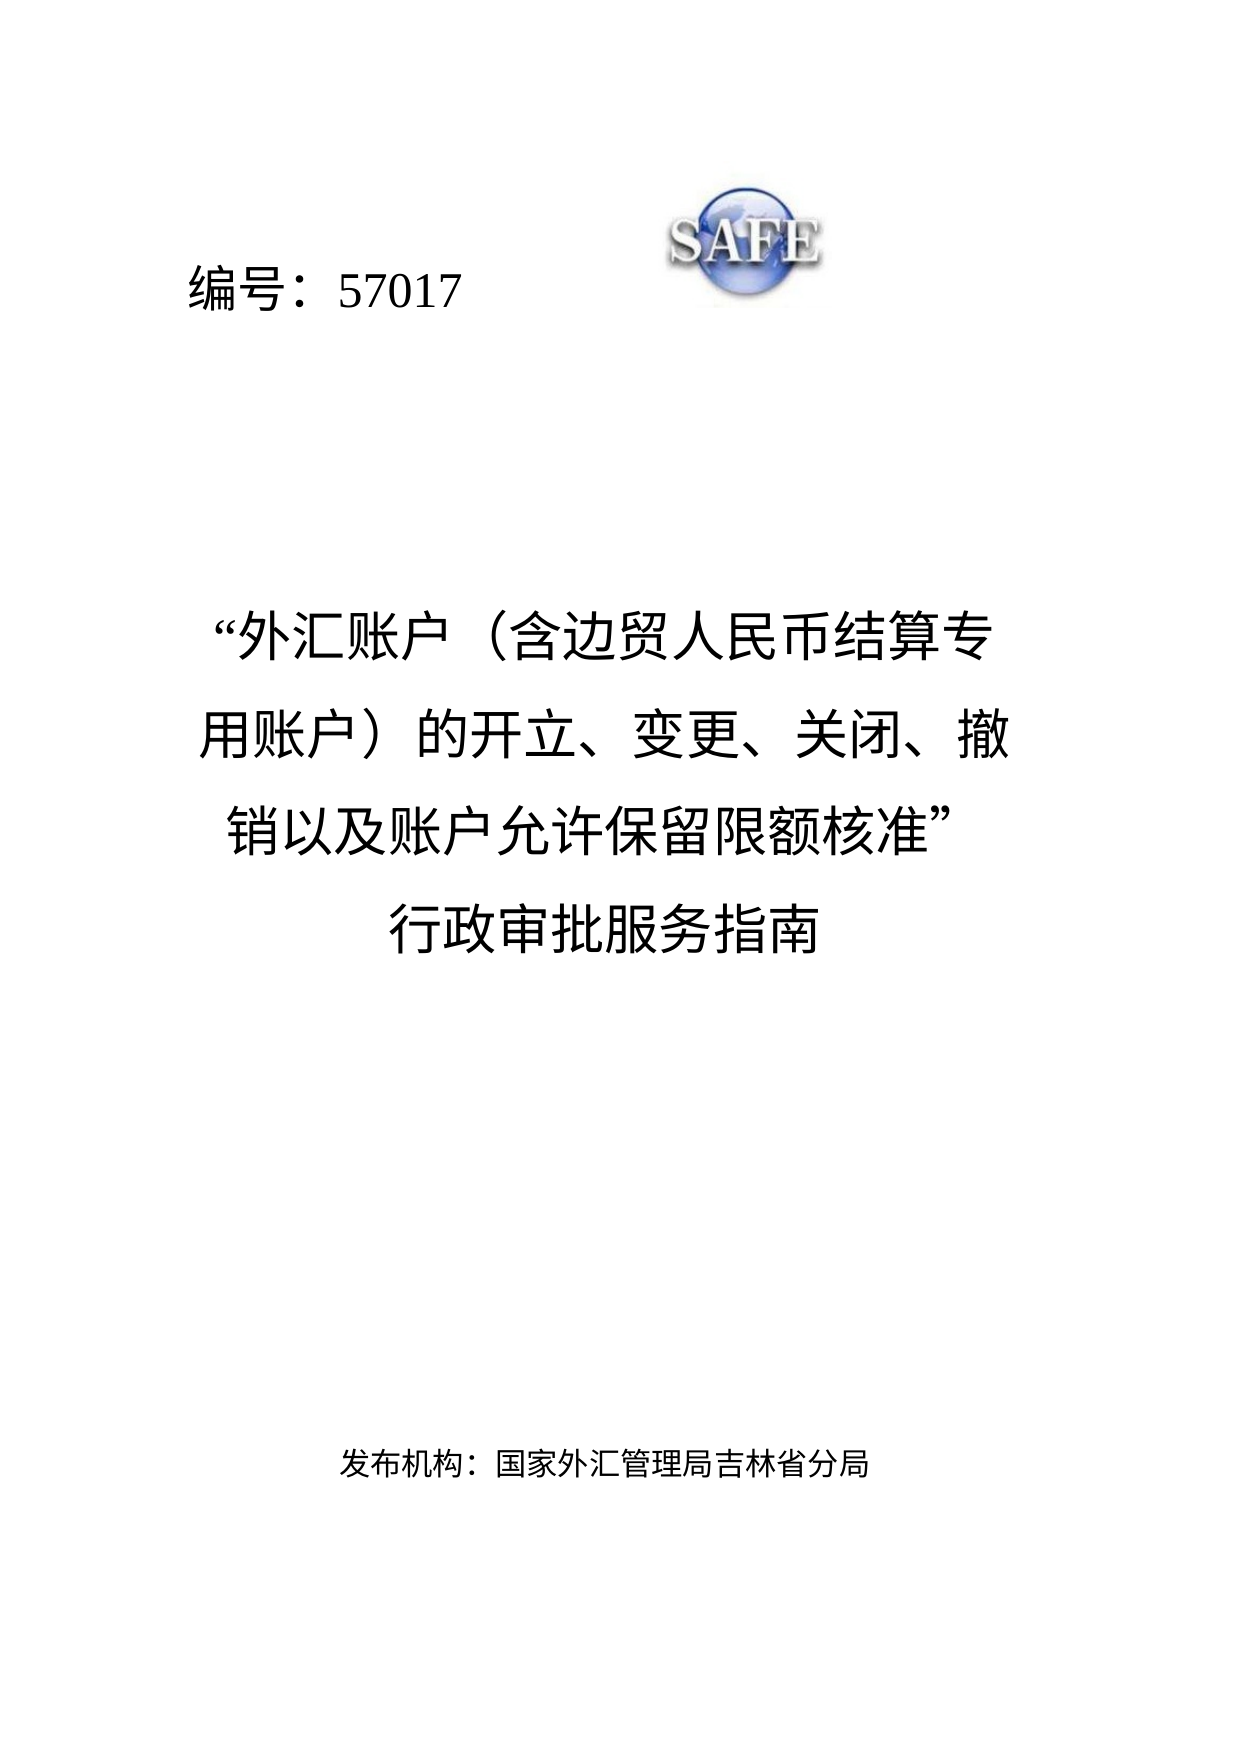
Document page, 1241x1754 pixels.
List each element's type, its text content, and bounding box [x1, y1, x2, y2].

text 行政审批服务指南 [187, 877, 1021, 974]
text 编号：57017 [187, 162, 1021, 324]
picture [650, 161, 832, 308]
text 发布机构：国家外汇管理局吉林省分局 [187, 1429, 1021, 1494]
text “外汇账户（含边贸人民币结算专用账户）的开立、变更、关闭、撤销以及账户允许保留限额核准” [187, 584, 1021, 877]
